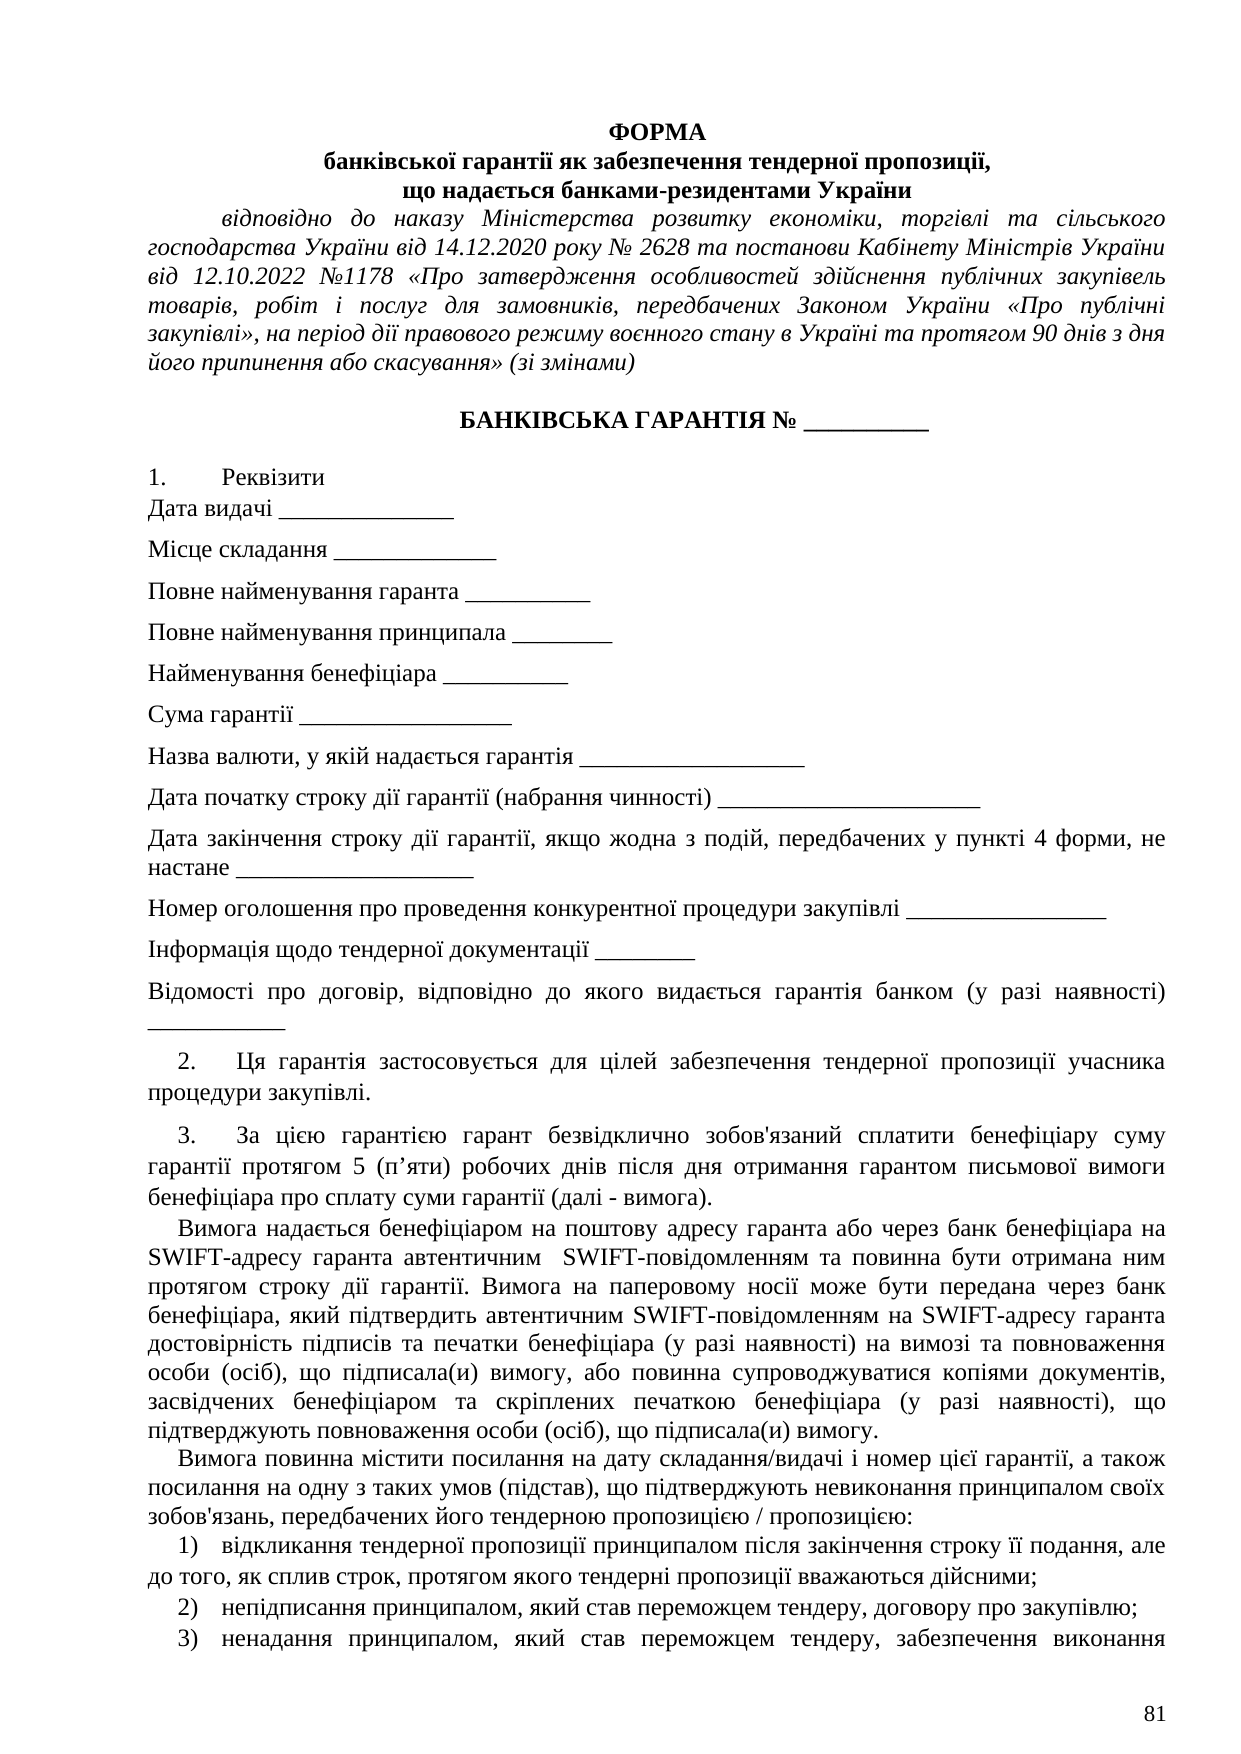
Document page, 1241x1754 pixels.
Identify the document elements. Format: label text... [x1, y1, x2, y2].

text ФОРМА банківської гарантії як забезпечення тендерної пропозиції, [148, 117, 1167, 175]
text Номер оголошення про проведення конкурентної процедури закупівлі ________________ [148, 893, 1167, 922]
text Вимога надається бенефіціаром на поштову адресу гаранта або через банк бенефіціара на SWIFT-адресу гаранта автентичним SWIFT-повідомленням та повинна бути отримана ним протягом строку дії гарантії. Вимога на паперовому носії може бути передана через банк бенефіціара, який підтвердить автентичним SWIFT-повідомленням на SWIFT-адресу гаранта достовірність підписів та печатки бенефіціара (у разі наявності) на вимозі та повноваження особи (осіб), що підписала(и) вимогу, або повинна супроводжуватися копіями документів, засвідчених бенефіціаром та скріплених печаткою бенефіціара (у разі наявності), що підтверджують повноваження особи (осіб), що підписала(и) вимогу. [148, 1213, 1167, 1443]
text БАНКІВСЬКА ГАРАНТІЯ № __________ [148, 405, 1167, 433]
text Повне найменування гаранта __________ [148, 576, 1167, 604]
text Інформація щодо тендерної документації ________ [148, 934, 1167, 963]
text що надається банками-резидентами України [148, 175, 1167, 203]
text відповідно до наказу Міністерства розвитку економіки, торгівлі та сільського господарства України від 14.12.2020 року № 2628 та постанови Кабінету Міністрів України від 12.10.2022 №1178 «Про затвердження особливостей здійснення публічних закупівель товарів, робіт і послуг для замовників, передбачених Законом України «Про публічні закупівлі», на період дії правового режиму воєнного стану в Україні та протягом 90 днів з дня його припинення або скасування» (зі змінами) [148, 203, 1167, 376]
text Дата видачі ______________ [148, 493, 1167, 522]
list За цією гарантією гарант безвідклично зобов'язаний сплатити бенефіціару суму гарантії протягом 5 (п’яти) робочих днів після дня отримання гарантом письмової вимоги бенефіціара про сплату суми гарантії (далі - вимога). [148, 1120, 1167, 1211]
list непідписання принципалом, який став переможцем тендеру, договору про закупівлю; [148, 1592, 1167, 1621]
text Найменування бенефіціара __________ [148, 658, 1167, 687]
list відкликання тендерної пропозиції принципалом після закінчення строку її подання, але до того, як сплив строк, протягом якого тендерні пропозиції вважаються дійсними; [148, 1530, 1167, 1589]
text Дата початку строку дії гарантії (набрання чинності) _____________________ [148, 782, 1167, 811]
text Повне найменування принципала ________ [148, 617, 1167, 646]
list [148, 1623, 1167, 1652]
list Ця гарантія застосовується для цілей забезпечення тендерної пропозиції учасника процедури закупівлі. [148, 1046, 1167, 1106]
list Реквізити [148, 462, 1167, 491]
text Дата закінчення строку дії гарантії, якщо жодна з подій, передбачених у пункті 4 форми, не настане ___________________ [148, 823, 1167, 881]
text Назва валюти, у якій надається гарантія __________________ [148, 741, 1167, 769]
text Відомості про договір, відповідно до якого видається гарантія банком (у разі наявності) ___________ [148, 976, 1167, 1033]
text Місце складання _____________ [148, 534, 1167, 563]
text Сума гарантії _________________ [148, 699, 1167, 728]
text Вимога повинна містити посилання на дату складання/видачі і номер цієї гарантії, а також посилання на одну з таких умов (підстав), що підтверджують невиконання принципалом своїх зобов'язань, передбачених його тендерною пропозицією / пропозицією: [148, 1443, 1167, 1530]
